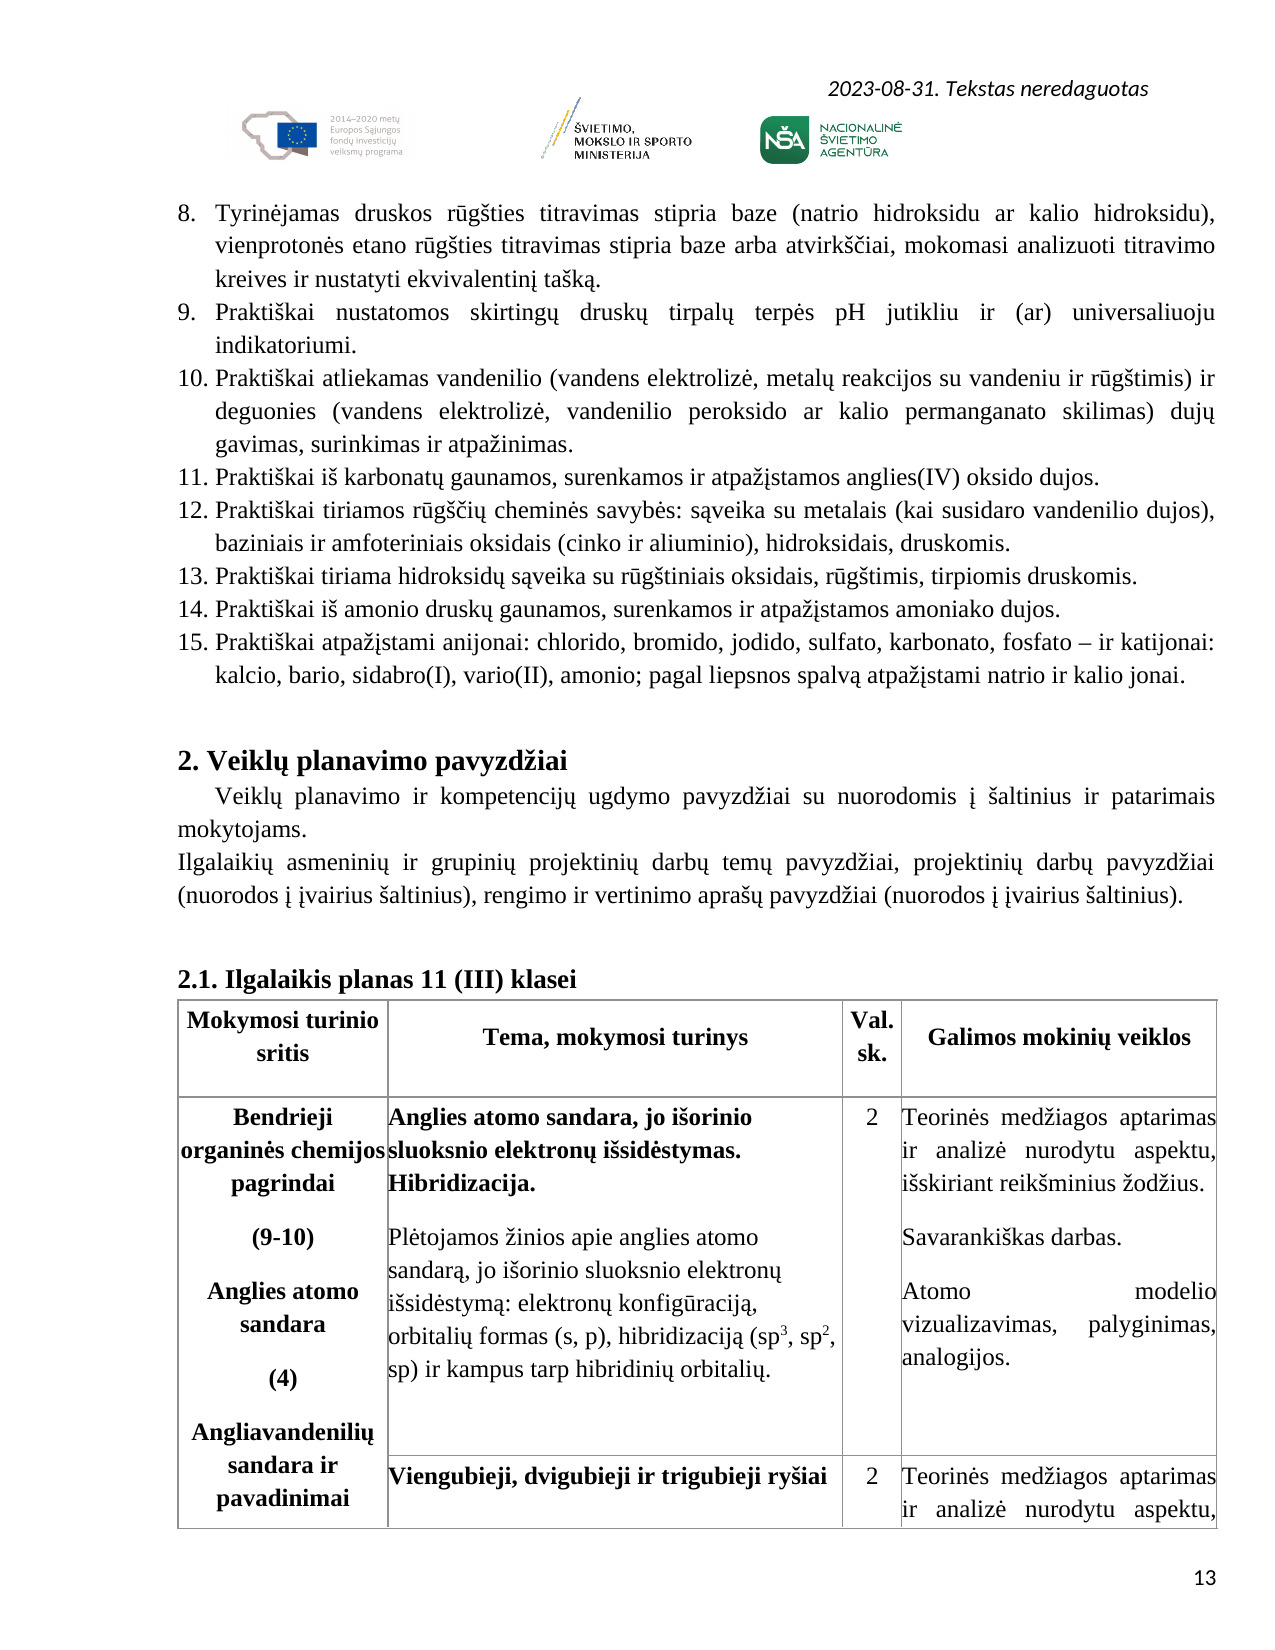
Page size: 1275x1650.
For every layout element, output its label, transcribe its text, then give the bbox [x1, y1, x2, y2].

table_header Mokymosi turinio sritis [179, 1001, 387, 1096]
table_cell Bendrieji organinės chemijos pagrindai (9-10) Anglies atomo sandara (4) Angliavandenilių sandara ir pavadinimai (5-6) [179, 1098, 387, 1527]
list Praktiškai iš amonio druskų gaunamos, surenkamos ir atpažįstamos amoniako dujos. [177, 594, 1216, 623]
table_header Val. sk. [843, 1001, 901, 1096]
table_header Galimos mokinių veiklos [902, 1001, 1216, 1096]
table_cell Anglies atomo sandara, jo išorinio sluoksnio elektronų išsidėstymas. Hibridizacija. Plėtojamos žinios apie anglies atomo sandarą, jo išorinio sluoksnio elektronų išsidėstymą: elektronų konfigūraciją, orbitalių formas (s, p), hibridizaciją (sp3, sp2, sp) ir kampus tarp hibridinių orbitalių. [389, 1098, 842, 1455]
table_cell 2 [843, 1456, 901, 1527]
picture [226, 105, 418, 165]
picture [537, 93, 694, 165]
list Praktiškai nustatomos skirtingų druskų tirpalų terpės pH jutikliu ir (ar) universaliuoju indikatoriumi. [177, 297, 1216, 358]
text Ilgalaikių asmeninių ir grupinių projektinių darbų temų pavyzdžiai, projektinių darbų pavyzdžiai (nuorodos į įvairius šaltinius), rengimo ir vertinimo aprašų pavyzdžiai (nuorodos į įvairius šaltinius). [177, 847, 1216, 909]
list Praktiškai tiriamos rūgščių cheminės savybės: sąveika su metalais (kai susidaro vandenilio dujos), baziniais ir amfoteriniais oksidais (cinko ir aliuminio), hidroksidais, druskomis. [177, 495, 1216, 557]
list Praktiškai atliekamas vandenilio (vandens elektrolizė, metalų reakcijos su vandeniu ir rūgštimis) ir deguonies (vandens elektrolizė, vandenilio peroksido ar kalio permanganato skilimas) dujų gavimas, surinkimas ir atpažinimas. [177, 363, 1216, 457]
picture [760, 116, 902, 164]
list Tyrinėjamas druskos rūgšties titravimas stipria baze (natrio hidroksidu ar kalio hidroksidu), vienprotonės etano rūgšties titravimas stipria baze arba atvirkščiai, mokomasi analizuoti titravimo kreives ir nustatyti ekvivalentinį tašką. [177, 198, 1216, 292]
text Veiklų planavimo ir kompetencijų ugdymo pavyzdžiai su nuorodomis į šaltinius ir patarimais mokytojams. [177, 781, 1216, 843]
list Praktiškai iš karbonatų gaunamos, surenkamos ir atpažįstamos anglies(IV) oksido dujos. [177, 462, 1216, 491]
subtitle 2. Veiklų planavimo pavyzdžiai [177, 743, 1216, 776]
table_cell 2 [843, 1098, 901, 1455]
list Praktiškai tiriama hidroksidų sąveika su rūgštiniais oksidais, rūgštimis, tirpiomis druskomis. [177, 561, 1216, 589]
list Praktiškai atpažįstami anijonai: chlorido, bromido, jodido, sulfato, karbonato, fosfato – ir katijonai: kalcio, bario, sidabro(I), vario(II), amonio; pagal liepsnos spalvą atpažįstami natrio ir kalio jonai. [177, 627, 1216, 689]
subtitle 2.1. Ilgalaikis planas 11 (III) klasei [177, 963, 1216, 994]
table_cell Teorinės medžiagos aptarimas ir analizė nurodytu aspektu, išskiriant reikšminius žodžius. Savarankiškas darbas. Atomo modelio vizualizavimas, palyginimas, analogijos. [902, 1098, 1216, 1455]
table_header Tema, mokymosi turinys [389, 1001, 842, 1096]
